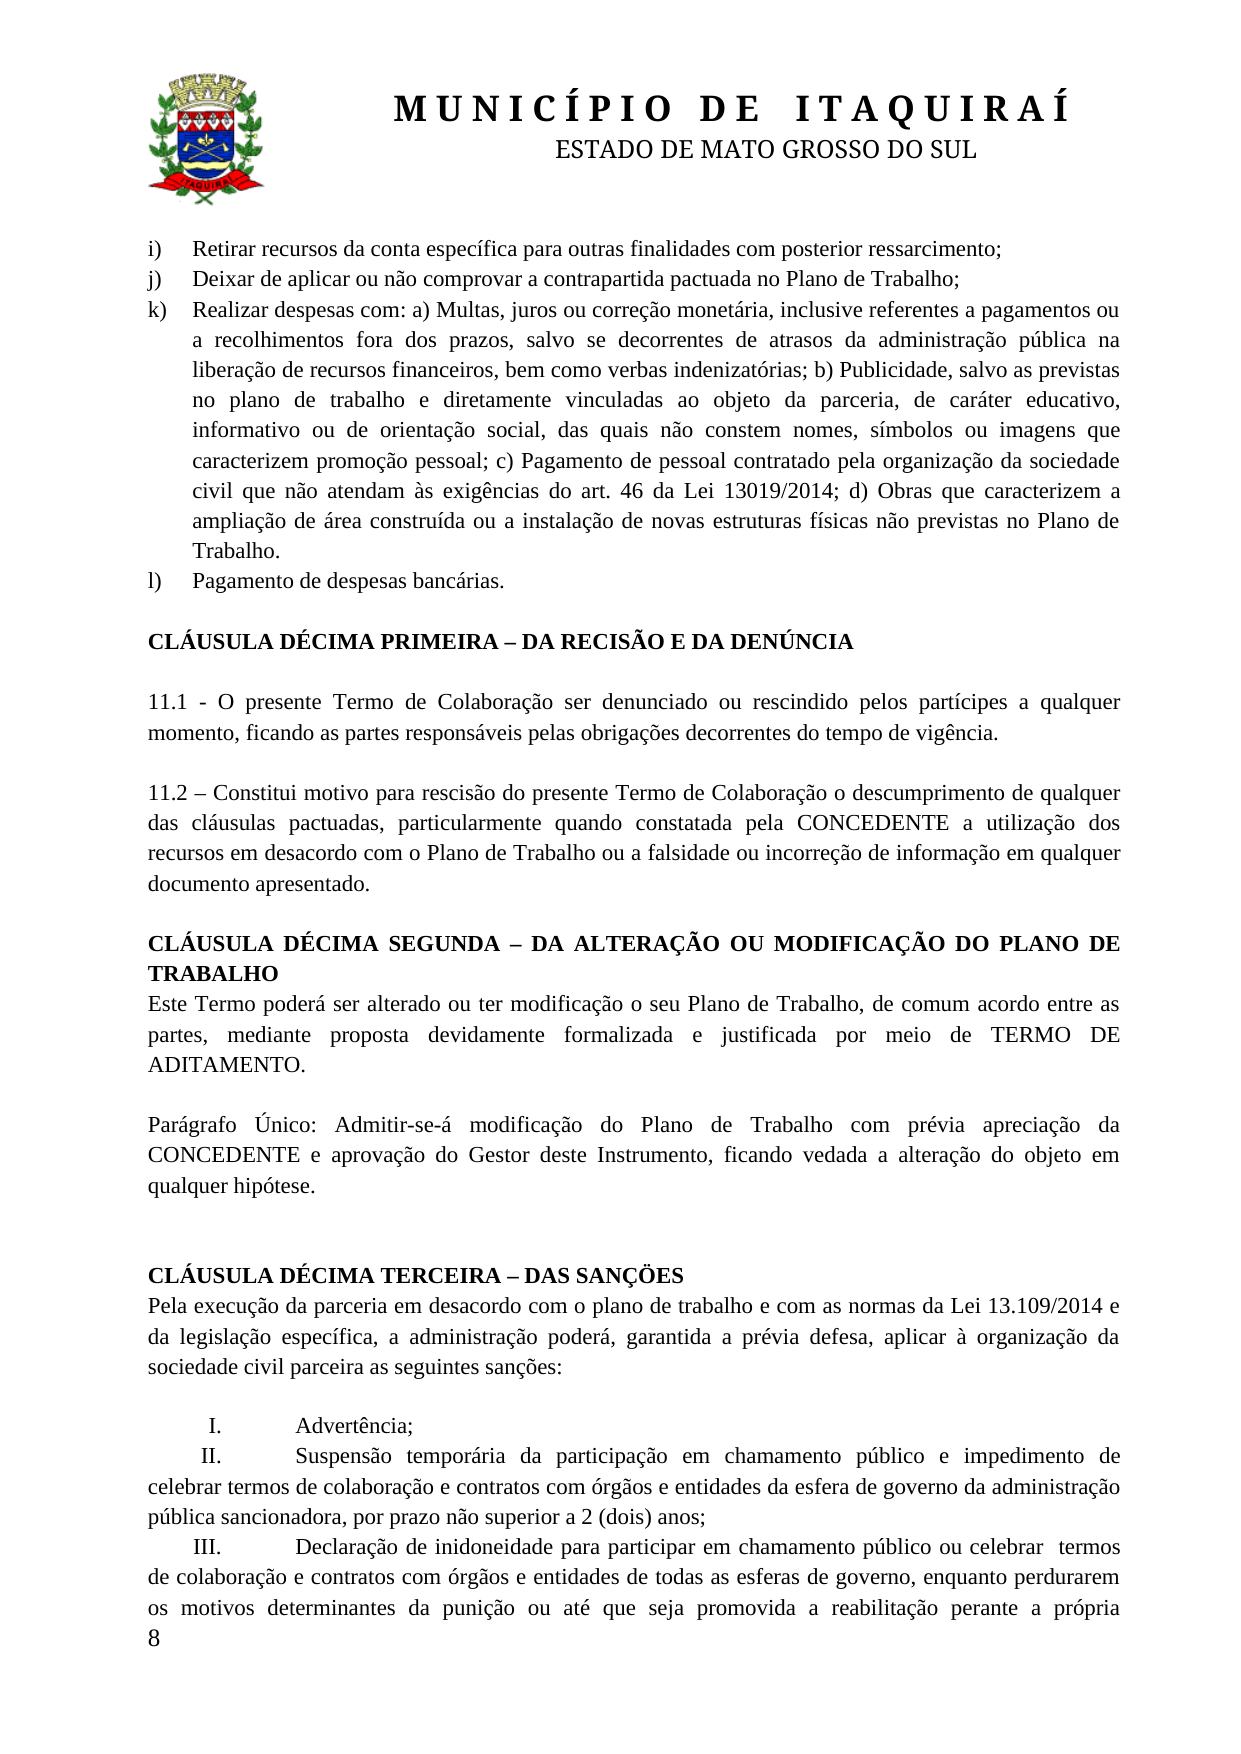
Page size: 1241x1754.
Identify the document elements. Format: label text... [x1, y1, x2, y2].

text 11.1 - O presente Termo de Colaboração ser denunciado ou rescindido pelos partícipes a qualquer momento, ficando as partes responsáveis pelas obrigações decorrentes do tempo de vigência. [148, 688, 1122, 745]
list Pagamento de despesas bancárias. [148, 568, 1122, 594]
text 11.2 – Constitui motivo para rescisão do presente Termo de Colaboração o descumprimento de qualquer das cláusulas pactuadas, particularmente quando constatada pela CONCEDENTE a utilização dos recursos em desacordo com o Plano de Trabalho ou a falsidade ou incorreção de informação em qualquer documento apresentado. [148, 779, 1122, 896]
text CLÁUSULA DÉCIMA TERCEIRA – DAS SANÇÖES [148, 1262, 1122, 1289]
text Pela execução da parceria em desacordo com o plano de trabalho e com as normas da Lei 13.109/2014 e da legislação específica, a administração poderá, garantida a prévia defesa, aplicar à organização da sociedade civil parceira as seguintes sanções: [148, 1293, 1122, 1379]
text Este Termo poderá ser alterado ou ter modificação o seu Plano de Trabalho, de comum acordo entre as partes, mediante proposta devidamente formalizada e justificada por meio de TERMO DE ADITAMENTO. [148, 991, 1122, 1077]
text CLÁUSULA DÉCIMA SEGUNDA – DA ALTERAÇÃO OU MODIFICAÇÃO DO PLANO DE TRABALHO [148, 930, 1122, 987]
text CLÁUSULA DÉCIMA PRIMEIRA – DA RECISÃO E DA DENÚNCIA [148, 628, 1122, 654]
list Suspensão temporária da participação em chamamento público e impedimento de celebrar termos de colaboração e contratos com órgãos e entidades da esfera de governo da administração pública sancionadora, por prazo não superior a 2 (dois) anos; [148, 1443, 1122, 1529]
list Realizar despesas com: a) Multas, juros ou correção monetária, inclusive referentes a pagamentos ou a recolhimentos fora dos prazos, salvo se decorrentes de atrasos da administração pública na liberação de recursos financeiros, bem como verbas indenizatórias; b) Publicidade, salvo as previstas no plano de trabalho e diretamente vinculadas ao objeto da parceria, de caráter educativo, informativo ou de orientação social, das quais não constem nomes, símbolos ou imagens que caracterizem promoção pessoal; c) Pagamento de pessoal contratado pela organização da sociedade civil que não atendam às exigências do art. 46 da Lei 13019/2014; d) Obras que caracterizem a ampliação de área construída ou a instalação de novas estruturas físicas não previstas no Plano de Trabalho. [148, 296, 1122, 564]
text Parágrafo Único: Admitir-se-á modificação do Plano de Trabalho com prévia apreciação da CONCEDENTE e aprovação do Gestor deste Instrumento, ficando vedada a alteração do objeto em qualquer hipótese. [148, 1111, 1122, 1198]
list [148, 1533, 1122, 1620]
list Advertência; [148, 1412, 1122, 1439]
list Deixar de aplicar ou não comprovar a contrapartida pactuada no Plano de Trabalho; [148, 266, 1122, 292]
list Retirar recursos da conta específica para outras finalidades com posterior ressarcimento; [148, 235, 1122, 262]
